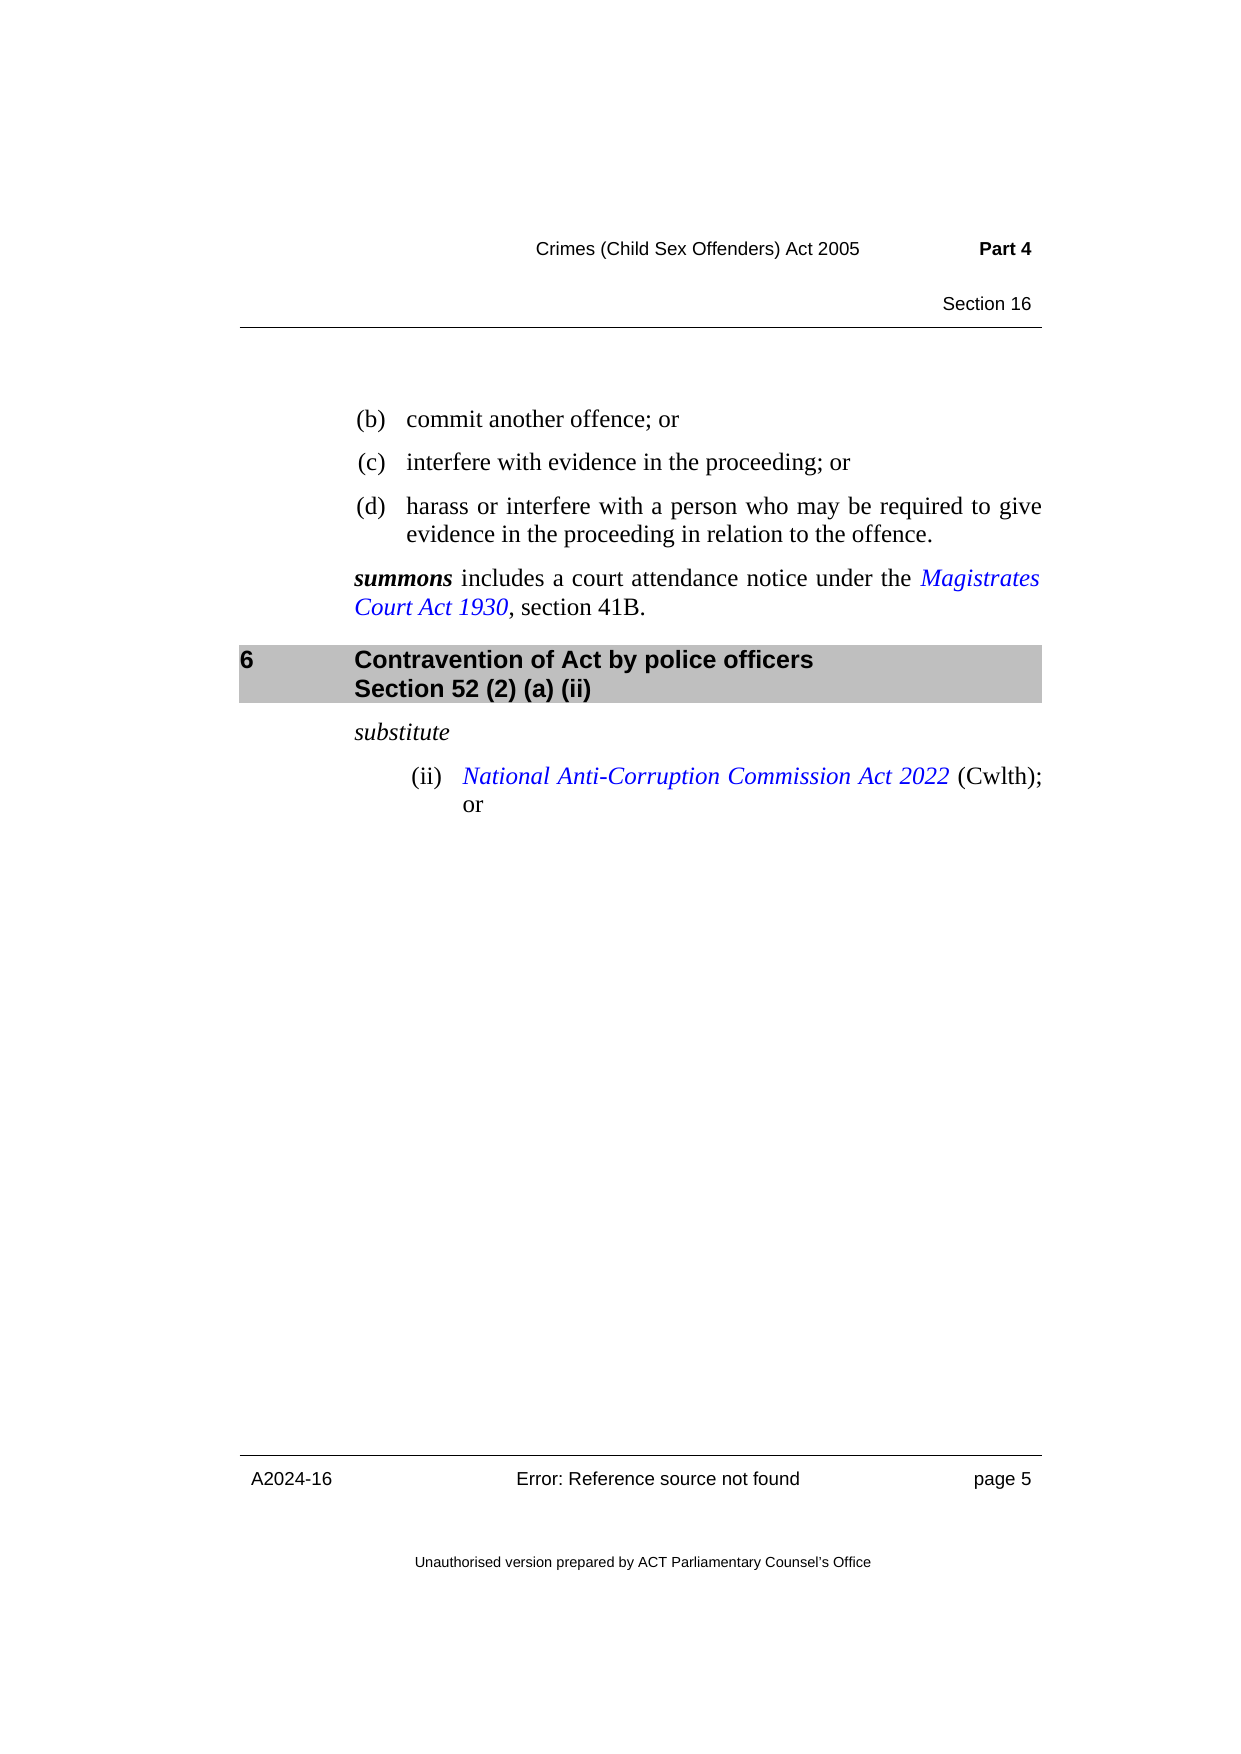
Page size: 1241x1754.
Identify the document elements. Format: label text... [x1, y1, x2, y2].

text summons includes a court attendance notice under the Magistrates Court Act 1930, section 41B. [354, 563, 1042, 620]
text (c) interfere with evidence in the proceeding; or [239, 447, 1042, 476]
text (d) harass or interfere with a person who may be required to give evidence in the proceeding in relation to the offence. [239, 491, 1042, 548]
text (ii) National Anti-Corruption Commission Act 2022 (Cwlth); or [239, 761, 1042, 818]
text substitute [354, 717, 1042, 746]
text (b) commit another offence; or [239, 404, 1042, 433]
text 6 Contravention of Act by police officers Section 52 (2) (a) (ii) [239, 645, 1042, 703]
